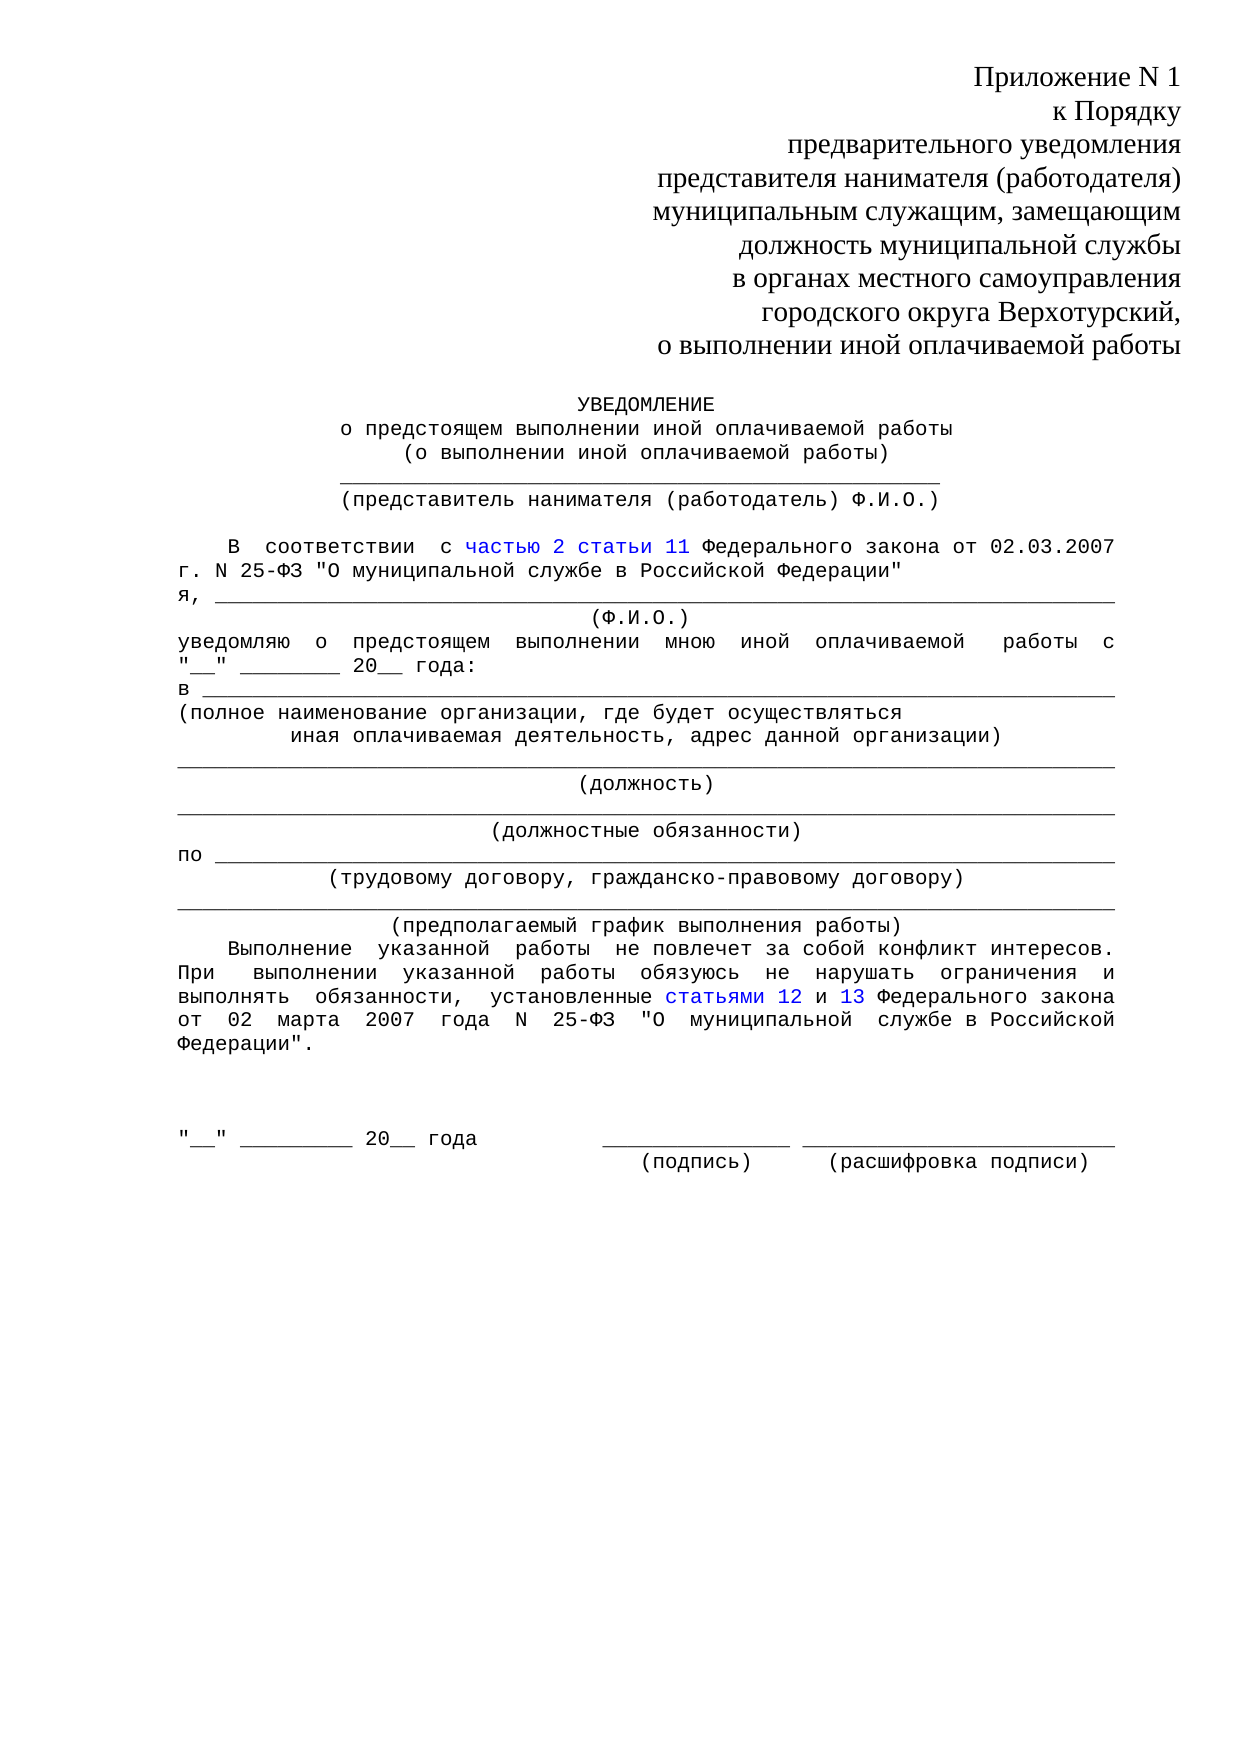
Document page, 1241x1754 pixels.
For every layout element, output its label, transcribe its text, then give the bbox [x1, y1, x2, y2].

text УВЕДОМЛЕНИЕ [177, 394, 1181, 418]
text (представитель нанимателя (работодатель) Ф.И.О.) [177, 489, 1181, 513]
text Приложение N 1 [177, 59, 1181, 93]
text выполнять обязанности, установленные статьями 12 и 13 Федерального закона [177, 986, 1181, 1009]
text (полное наименование организации, где будет осуществляться [177, 702, 1181, 726]
text (должность) [177, 773, 1181, 796]
text городского округа Верхотурский, [177, 294, 1181, 327]
text "__" ________ 20__ года: [177, 654, 1181, 678]
text ________________________________________________ [177, 465, 1181, 489]
text я, ________________________________________________________________________ [177, 584, 1181, 607]
text в _________________________________________________________________________ [177, 678, 1181, 702]
text Федерации". [177, 1033, 1181, 1057]
text ___________________________________________________________________________ [177, 891, 1181, 915]
text Выполнение указанной работы не повлечет за собой конфликт интересов. [177, 938, 1181, 962]
text предварительного уведомления [177, 126, 1181, 160]
text иная оплачиваемая деятельность, адрес данной организации) [177, 726, 1181, 749]
text ___________________________________________________________________________ [177, 749, 1181, 773]
text уведомляю о предстоящем выполнении мною иной оплачиваемой работы с [177, 631, 1181, 654]
text (должностные обязанности) [177, 820, 1181, 844]
text о выполнении иной оплачиваемой работы [177, 327, 1181, 361]
text ___________________________________________________________________________ [177, 796, 1181, 820]
text При выполнении указанной работы обязуюсь не нарушать ограничения и [177, 962, 1181, 986]
text В соответствии с частью 2 статьи 11 Федерального закона от 02.03.2007 [177, 536, 1181, 560]
text г. N 25-ФЗ "О муниципальной службе в Российской Федерации" [177, 560, 1181, 584]
text о предстоящем выполнении иной оплачиваемой работы [177, 418, 1181, 442]
text (подпись) (расшифровка подписи) [177, 1151, 1181, 1175]
text (трудовому договору, гражданско-правовому договору) [177, 867, 1181, 891]
text муниципальным служащим, замещающим [177, 193, 1181, 227]
text в органах местного самоуправления [177, 260, 1181, 294]
text по ________________________________________________________________________ [177, 844, 1181, 867]
text "__" _________ 20__ года _______________ _________________________ [177, 1127, 1181, 1151]
text (предполагаемый график выполнения работы) [177, 915, 1181, 938]
text к Порядку [177, 93, 1181, 126]
text представителя нанимателя (работодателя) [177, 160, 1181, 193]
text от 02 марта 2007 года N 25-ФЗ "О муниципальной службе в Российской [177, 1009, 1181, 1033]
text должность муниципальной службы [177, 227, 1181, 260]
text (о выполнении иной оплачиваемой работы) [177, 442, 1181, 465]
text (Ф.И.О.) [177, 607, 1181, 631]
